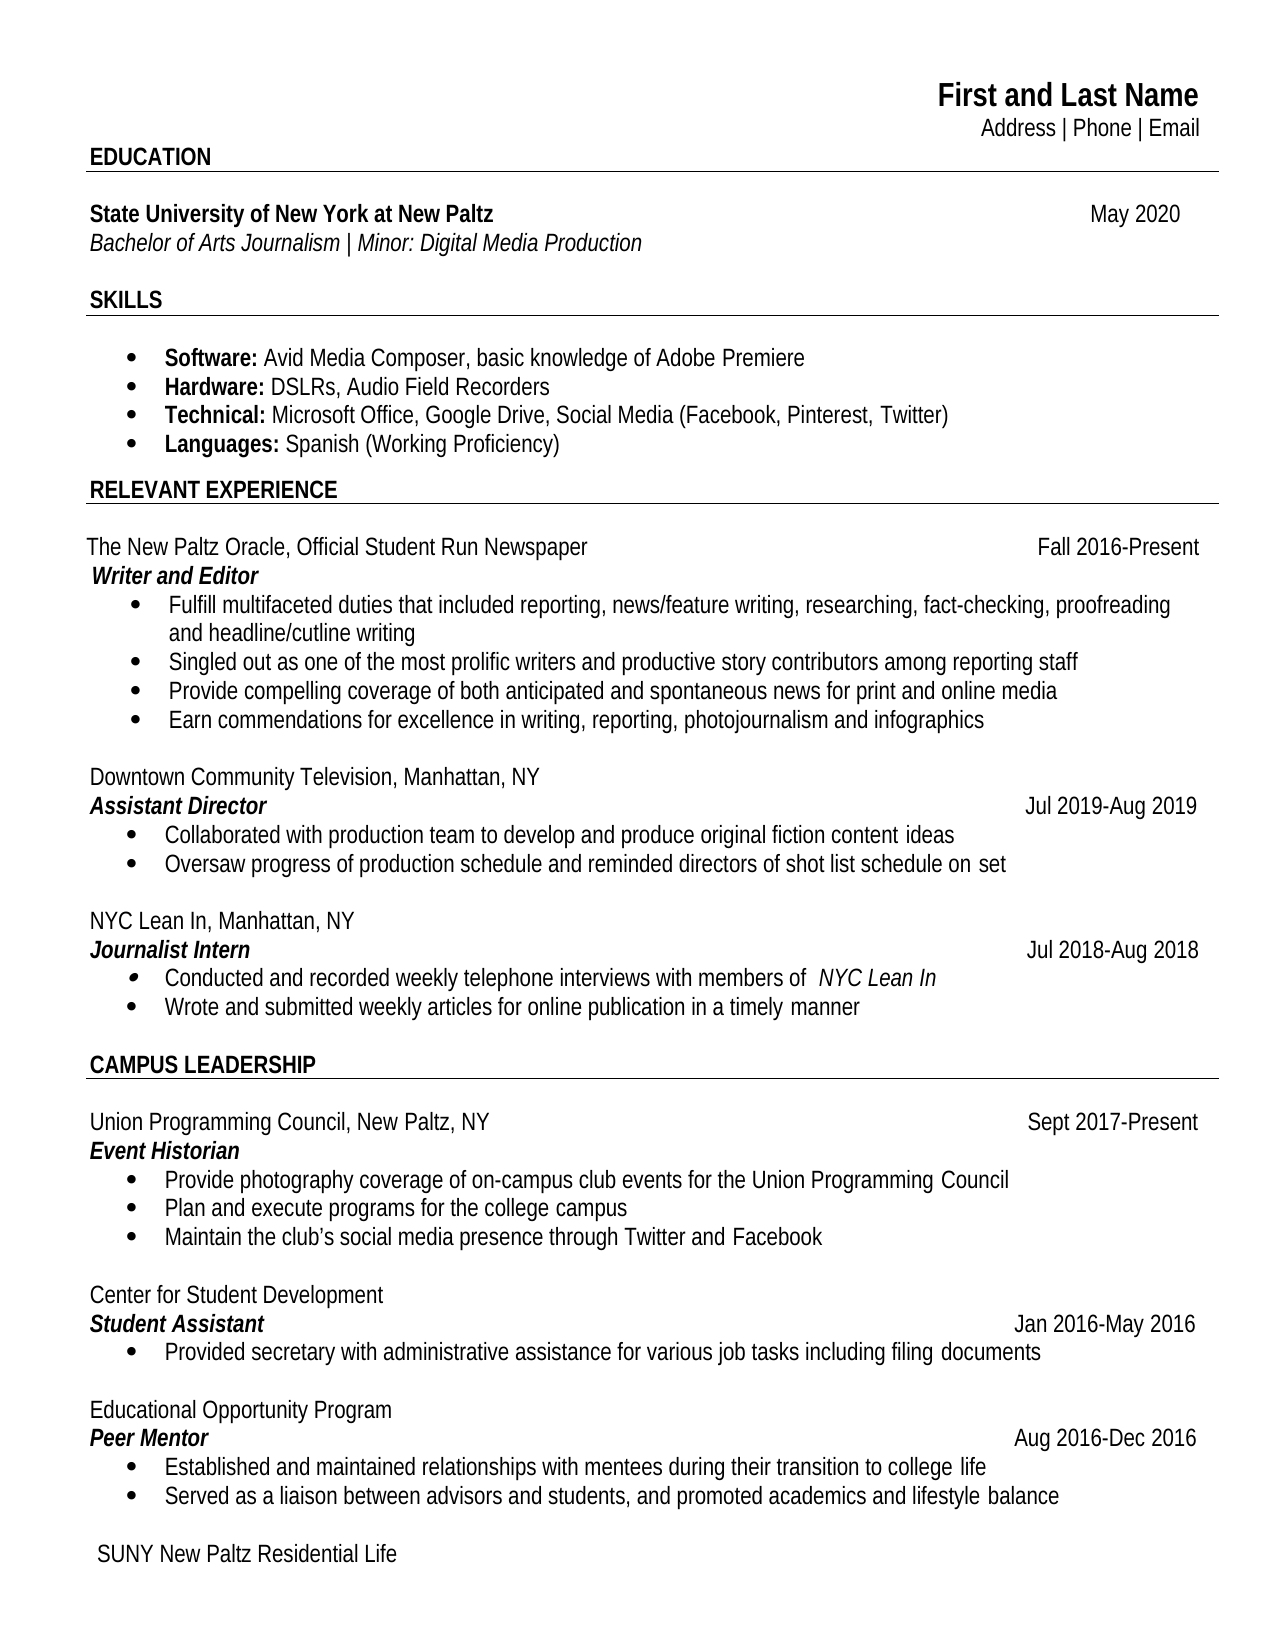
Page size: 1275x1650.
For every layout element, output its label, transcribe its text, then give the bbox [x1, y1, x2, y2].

list Conducted and recorded weekly telephone interviews with members of NYC Lean In [127, 963, 1200, 992]
list Wrote and submitted weekly articles for online publication in a timely manner [127, 992, 1200, 1021]
text Peer Mentor Aug 2016-Dec 2016 [89, 1423, 1200, 1452]
text Downtown Community Television, Manhattan, NY [89, 762, 1200, 791]
list Provided secretary with administrative assistance for various job tasks including filing documents [127, 1337, 1200, 1366]
list Provide photography coverage of on-campus club events for the Union Programming Council [127, 1164, 1200, 1193]
subtitle CAMPUS LEADERSHIP [89, 1050, 1200, 1078]
list Software: Avid Media Composer, basic knowledge of Adobe Premiere [127, 343, 1200, 372]
list Established and maintained relationships with mentees during their transition to college life [127, 1452, 1200, 1481]
list Languages: Spanish (Working Proficiency) [127, 429, 1200, 458]
list Technical: Microsoft Office, Google Drive, Social Media (Facebook, Pinterest, Twitter) [127, 400, 1200, 429]
text Assistant Director Jul 2019-Aug 2019 [89, 791, 1200, 820]
text Educational Opportunity Program [89, 1395, 1200, 1423]
list Collaborated with production team to develop and produce original fiction content ideas [127, 820, 1200, 848]
text Student Assistant Jan 2016-May 2016 [89, 1308, 1200, 1337]
text Union Programming Council, New Paltz, NY Sept 2017-Present [89, 1107, 1200, 1136]
text Event Historian [89, 1136, 1200, 1164]
list Fulfill multifaceted duties that included reporting, news/feature writing, researching, fact-checking, proofreading and headline/cutline writing [131, 589, 1200, 647]
text Center for Student Development [89, 1280, 1200, 1308]
text SUNY New Paltz Residential Life [75, 1538, 1200, 1567]
subtitle SKILLS [89, 285, 1200, 314]
list Plan and execute programs for the college campus [127, 1193, 1200, 1222]
text Address | Phone | Email [75, 113, 1200, 142]
list Earn commendations for excellence in writing, reporting, photojournalism and infographics [131, 705, 1175, 734]
list Hardware: DSLRs, Audio Field Recorders [127, 372, 1200, 400]
text Bachelor of Arts Journalism | Minor: Digital Media Production [89, 228, 1182, 257]
list Maintain the club’s social media presence through Twitter and Facebook [127, 1222, 1200, 1251]
list Singled out as one of the most prolific writers and productive story contributors among reporting staff [131, 647, 1175, 676]
text NYC Lean In, Manhattan, NY [89, 906, 1200, 935]
subtitle EDUCATION [89, 142, 1200, 171]
list Oversaw progress of production schedule and reminded directors of shot list schedule on set [127, 848, 1200, 877]
text Journalist Intern Jul 2018-Aug 2018 [89, 935, 1200, 963]
text First and Last Name [150, 75, 1199, 113]
list Provide compelling coverage of both anticipated and spontaneous news for print and online media [131, 676, 1175, 705]
list Served as a liaison between advisors and students, and promoted academics and lifestyle balance [127, 1481, 1200, 1510]
text State University of New York at New Paltz May 2020 [89, 199, 1182, 228]
text The New Paltz Oracle, Official Student Run Newspaper Fall 2016-Present Writer and Editor [86, 532, 1200, 589]
subtitle RELEVANT EXPERIENCE [89, 475, 1200, 503]
